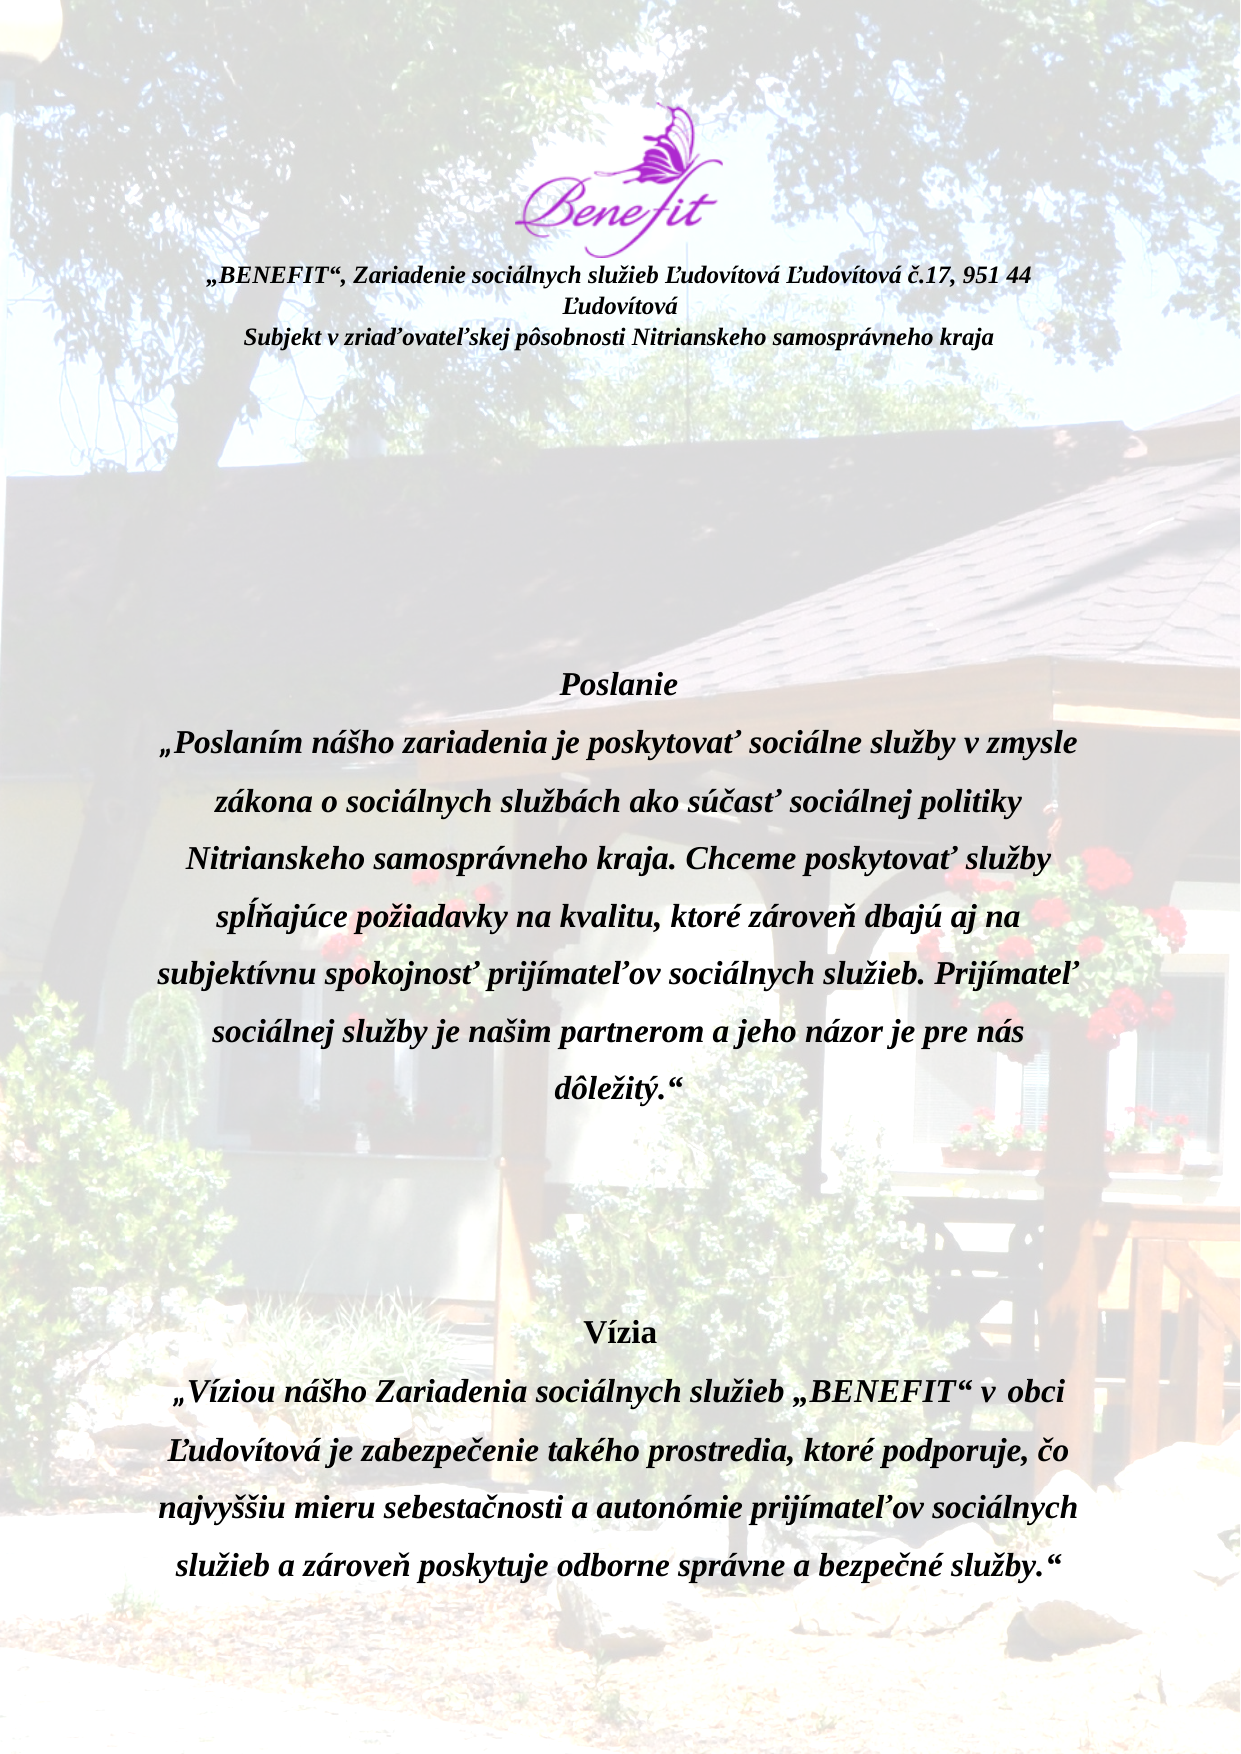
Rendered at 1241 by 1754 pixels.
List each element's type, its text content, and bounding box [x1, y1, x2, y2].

text Poslanie [148, 664, 1093, 702]
text „BENEFIT“, Zariadenie sociálnych služieb Ľudovítová Ľudovítová č.17, 951 44 Ľudovítová [148, 260, 1093, 320]
text Subjekt v zriaďovateľskej pôsobnosti Nitrianskeho samosprávneho kraja [148, 322, 1093, 351]
text „Poslaním nášho zariadenia je poskytovať sociálne služby v zmysle zákona o sociálnych službách ako súčasť sociálnej politiky Nitrianskeho samosprávneho kraja. Chceme poskytovať služby spĺňajúce požiadavky na kvalitu, ktoré zároveň dbajú aj na subjektívnu spokojnosť prijímateľov sociálnych služieb. Prijímateľ sociálnej služby je našim partnerom a jeho názor je pre nás dôležitý.“ [148, 721, 1093, 1107]
picture [515, 101, 725, 258]
text Vízia [148, 1312, 1093, 1351]
text „Víziou nášho Zariadenia sociálnych služieb „BENEFIT“ v obci Ľudovítová je zabezpečenie takého prostredia, ktoré podporuje, čo najvyššiu mieru sebestačnosti a autonómie prijímateľov sociálnych služieb a zároveň poskytuje odborne správne a bezpečné služby.“ [148, 1370, 1093, 1583]
